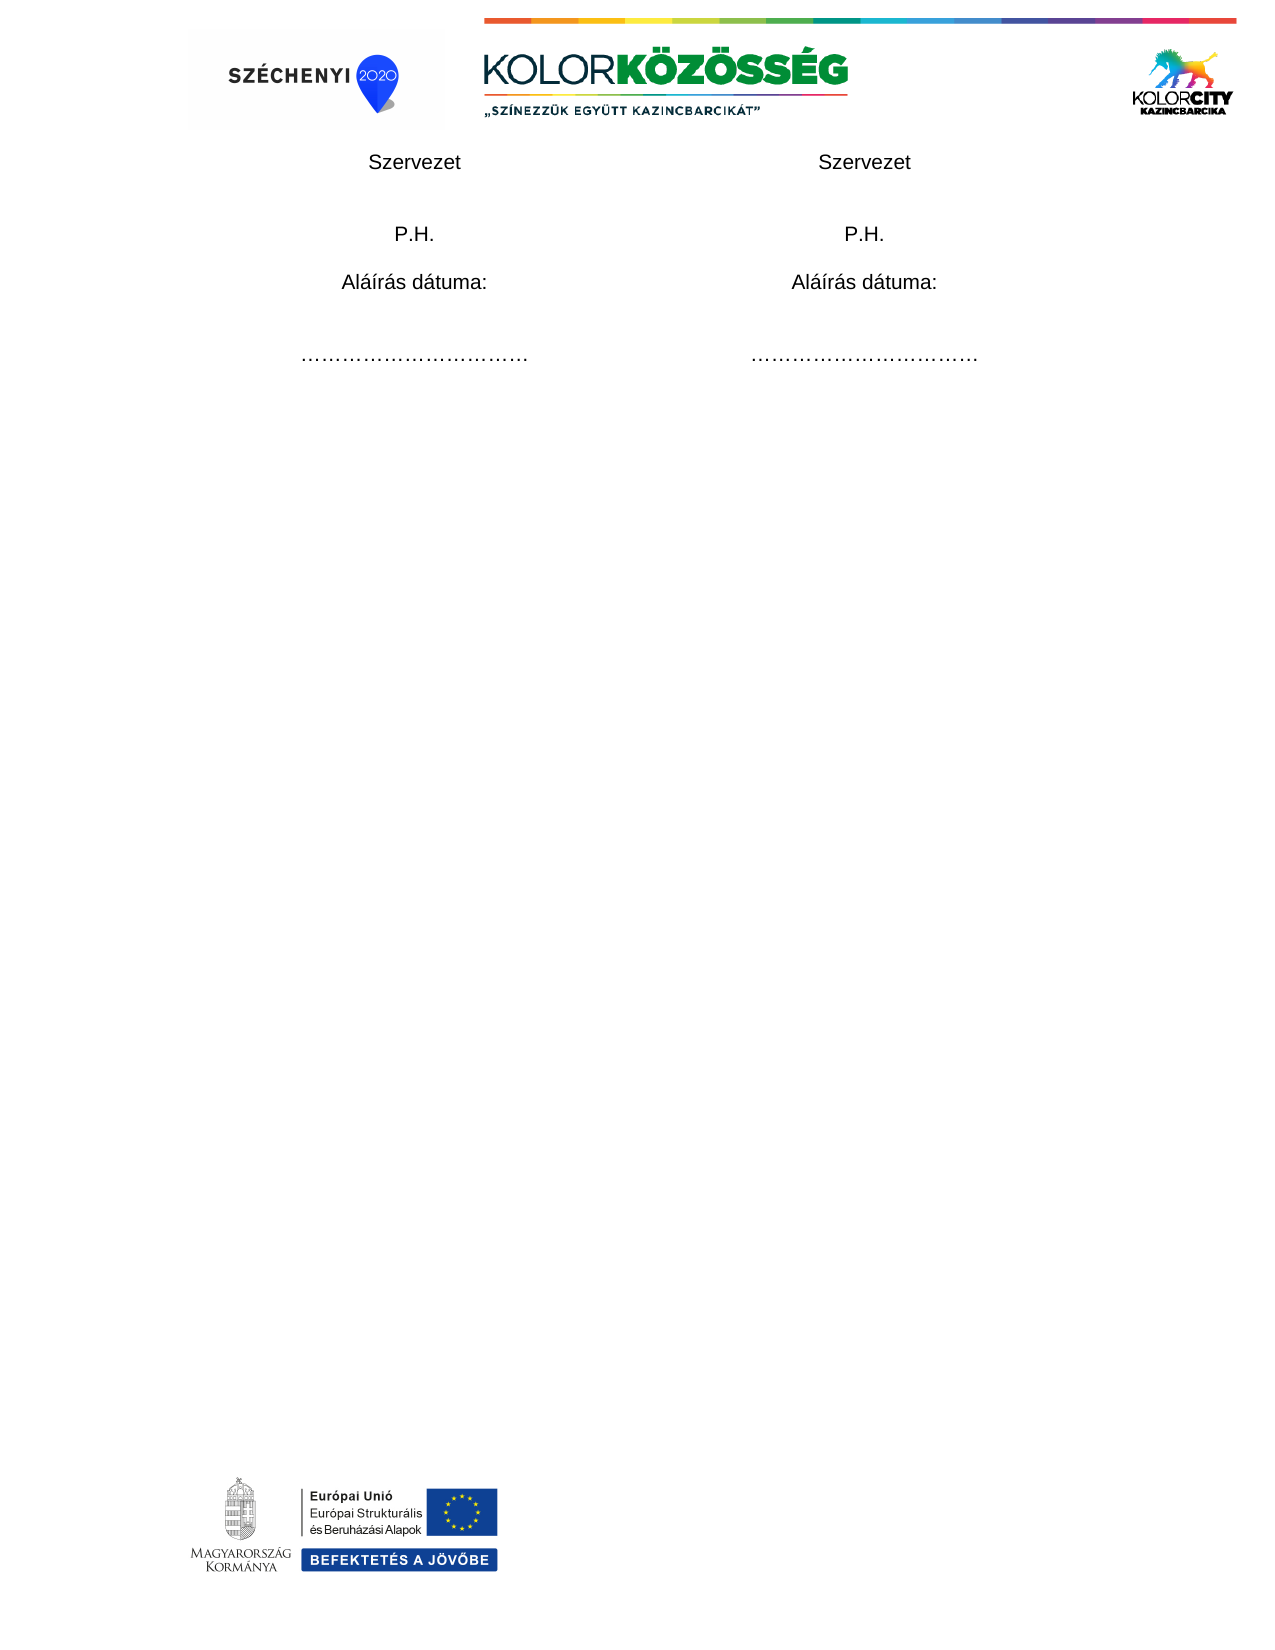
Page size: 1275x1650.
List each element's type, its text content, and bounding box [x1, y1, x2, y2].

picture [187, 29, 446, 130]
picture [187, 1471, 501, 1577]
picture [484, 18, 1275, 135]
